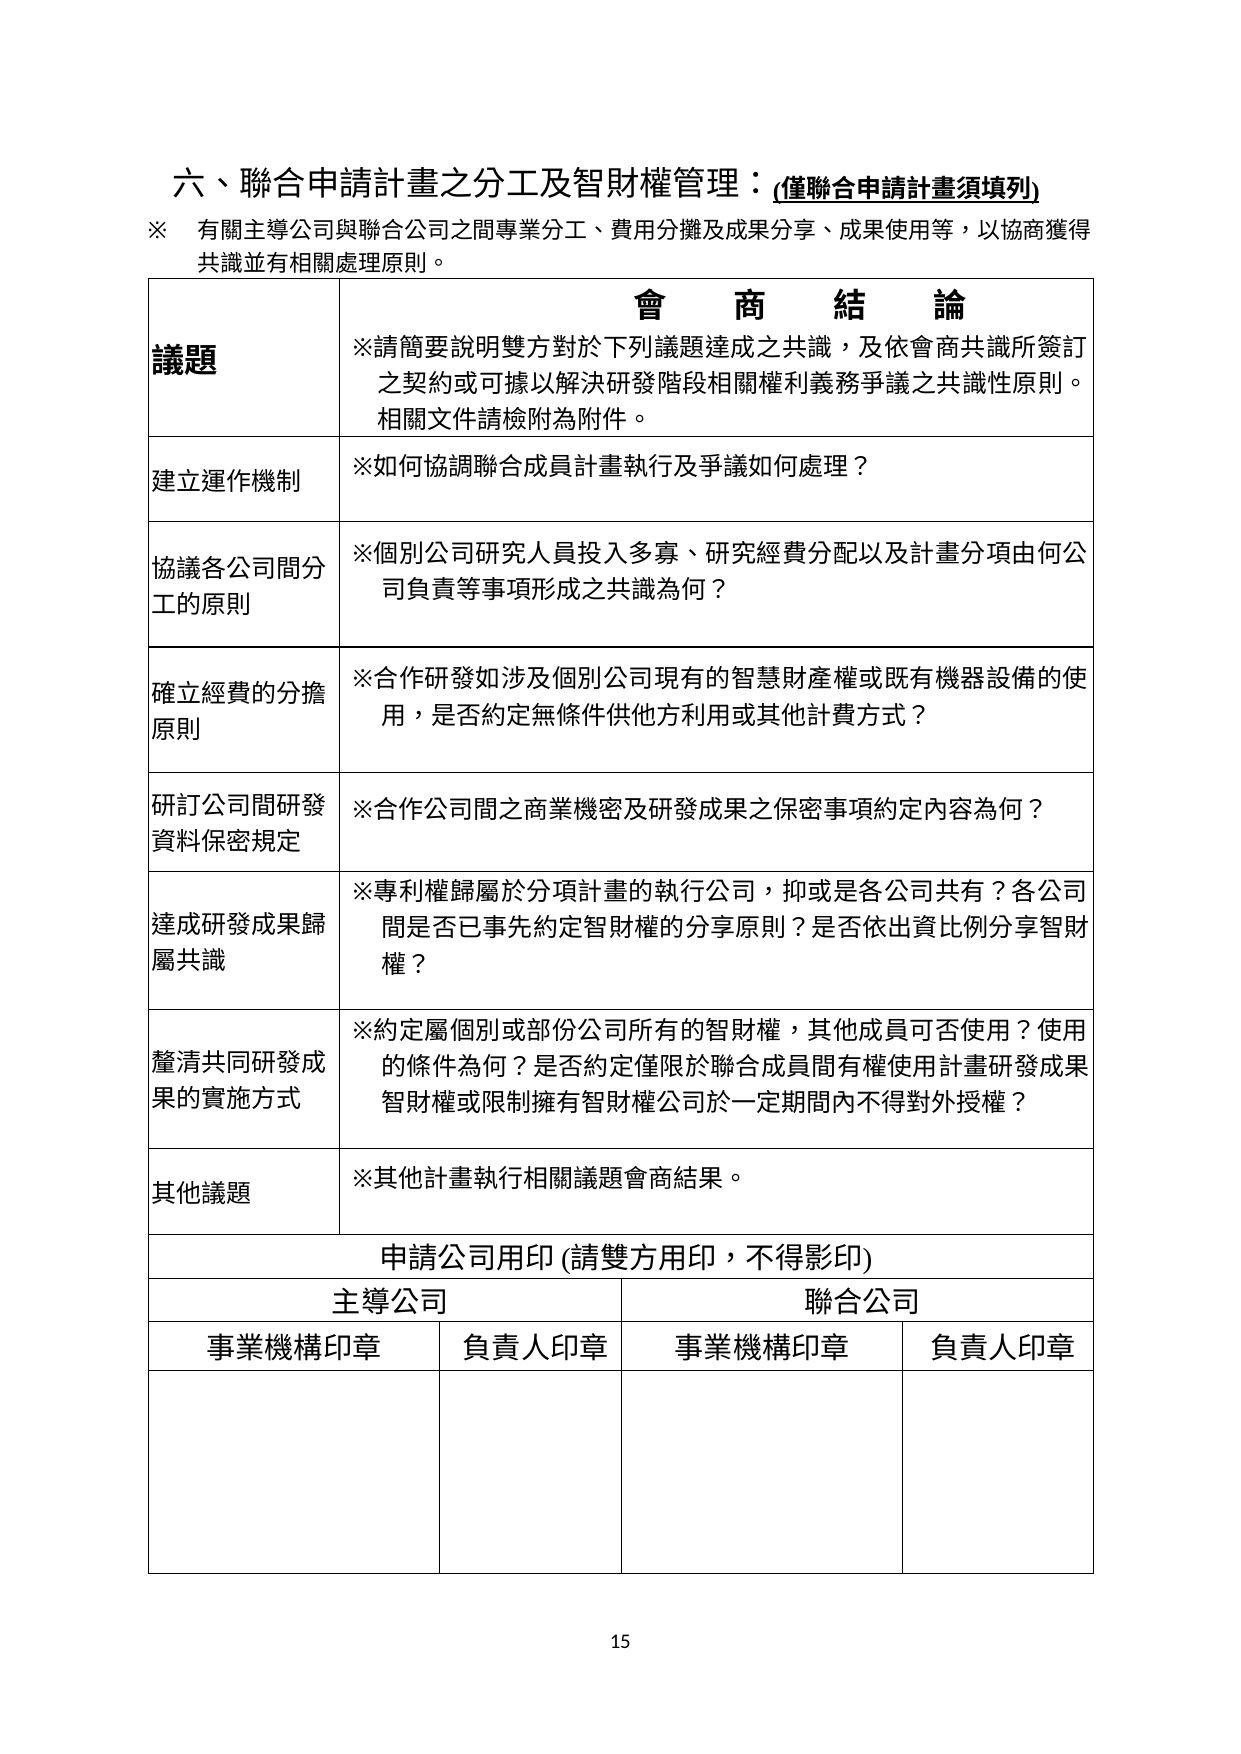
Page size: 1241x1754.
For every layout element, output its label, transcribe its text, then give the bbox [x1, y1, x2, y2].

table_header 會 商 結 論 ※請簡要說明雙方對於下列議題達成之共識，及依會商共識所簽訂之契約或可據以解決研發階段相關權利義務爭議之共識性原則。相關文件請檢附為附件。 [340, 279, 1093, 436]
table_cell ※合作研發如涉及個別公司現有的智慧財產權或既有機器設備的使用，是否約定無條件供他方利用或其他計費方式？  [340, 648, 1093, 772]
table_cell 確立經費的分擔原則 [149, 648, 339, 772]
table_header 議題 [149, 279, 339, 436]
table_cell [149, 1371, 439, 1573]
table_cell ※如何協調聯合成員計畫執行及爭議如何處理？  [340, 437, 1093, 521]
table_cell [440, 1371, 621, 1573]
table_cell 申請公司用印 (請雙方用印，不得影印) [149, 1235, 1093, 1278]
table_cell ※約定屬個別或部份公司所有的智財權，其他成員可否使用？使用的條件為何？是否約定僅限於聯合成員間有權使用計畫研發成果智財權或限制擁有智財權公司於一定期間內不得對外授權？  [340, 1010, 1093, 1148]
table_cell ※其他計畫執行相關議題會商結果。  [340, 1149, 1093, 1234]
table_cell [903, 1371, 1093, 1573]
table_cell 協議各公司間分工的原則 [149, 522, 339, 646]
table_cell 主導公司 [149, 1279, 621, 1321]
table_cell 其他議題 [149, 1149, 339, 1234]
table_cell 達成研發成果歸屬共識 [149, 872, 339, 1009]
table_cell ※個別公司研究人員投入多寡、研究經費分配以及計畫分項由何公司負責等事項形成之共識為何？  [340, 522, 1093, 646]
table_cell ※專利權歸屬於分項計畫的執行公司，抑或是各公司共有？各公司間是否已事先約定智財權的分享原則？是否依出資比例分享智財權？  [340, 872, 1093, 1009]
table_cell [622, 1371, 902, 1573]
table_cell 聯合公司 [622, 1279, 1093, 1321]
table_cell ※合作公司間之商業機密及研發成果之保密事項約定內容為何？  [340, 773, 1093, 871]
table_cell 事業機構印章 [149, 1322, 439, 1370]
table_cell 事業機構印章 [622, 1322, 902, 1370]
table_cell 負責人印章 [440, 1322, 621, 1370]
list 有關主導公司與聯合公司之間專業分工、費用分攤及成果分享、成果使用等，以協商獲得共識並有相關處理原則。 [148, 211, 1092, 278]
table_cell 建立運作機制 [149, 437, 339, 521]
text 六、聯合申請計畫之分工及智財權管理：(僅聯合申請計畫須填列) [173, 159, 1092, 205]
table_cell 研訂公司間研發資料保密規定 [149, 773, 339, 871]
table_cell 釐清共同研發成果的實施方式 [149, 1010, 339, 1148]
table_cell 負責人印章 [903, 1322, 1093, 1370]
